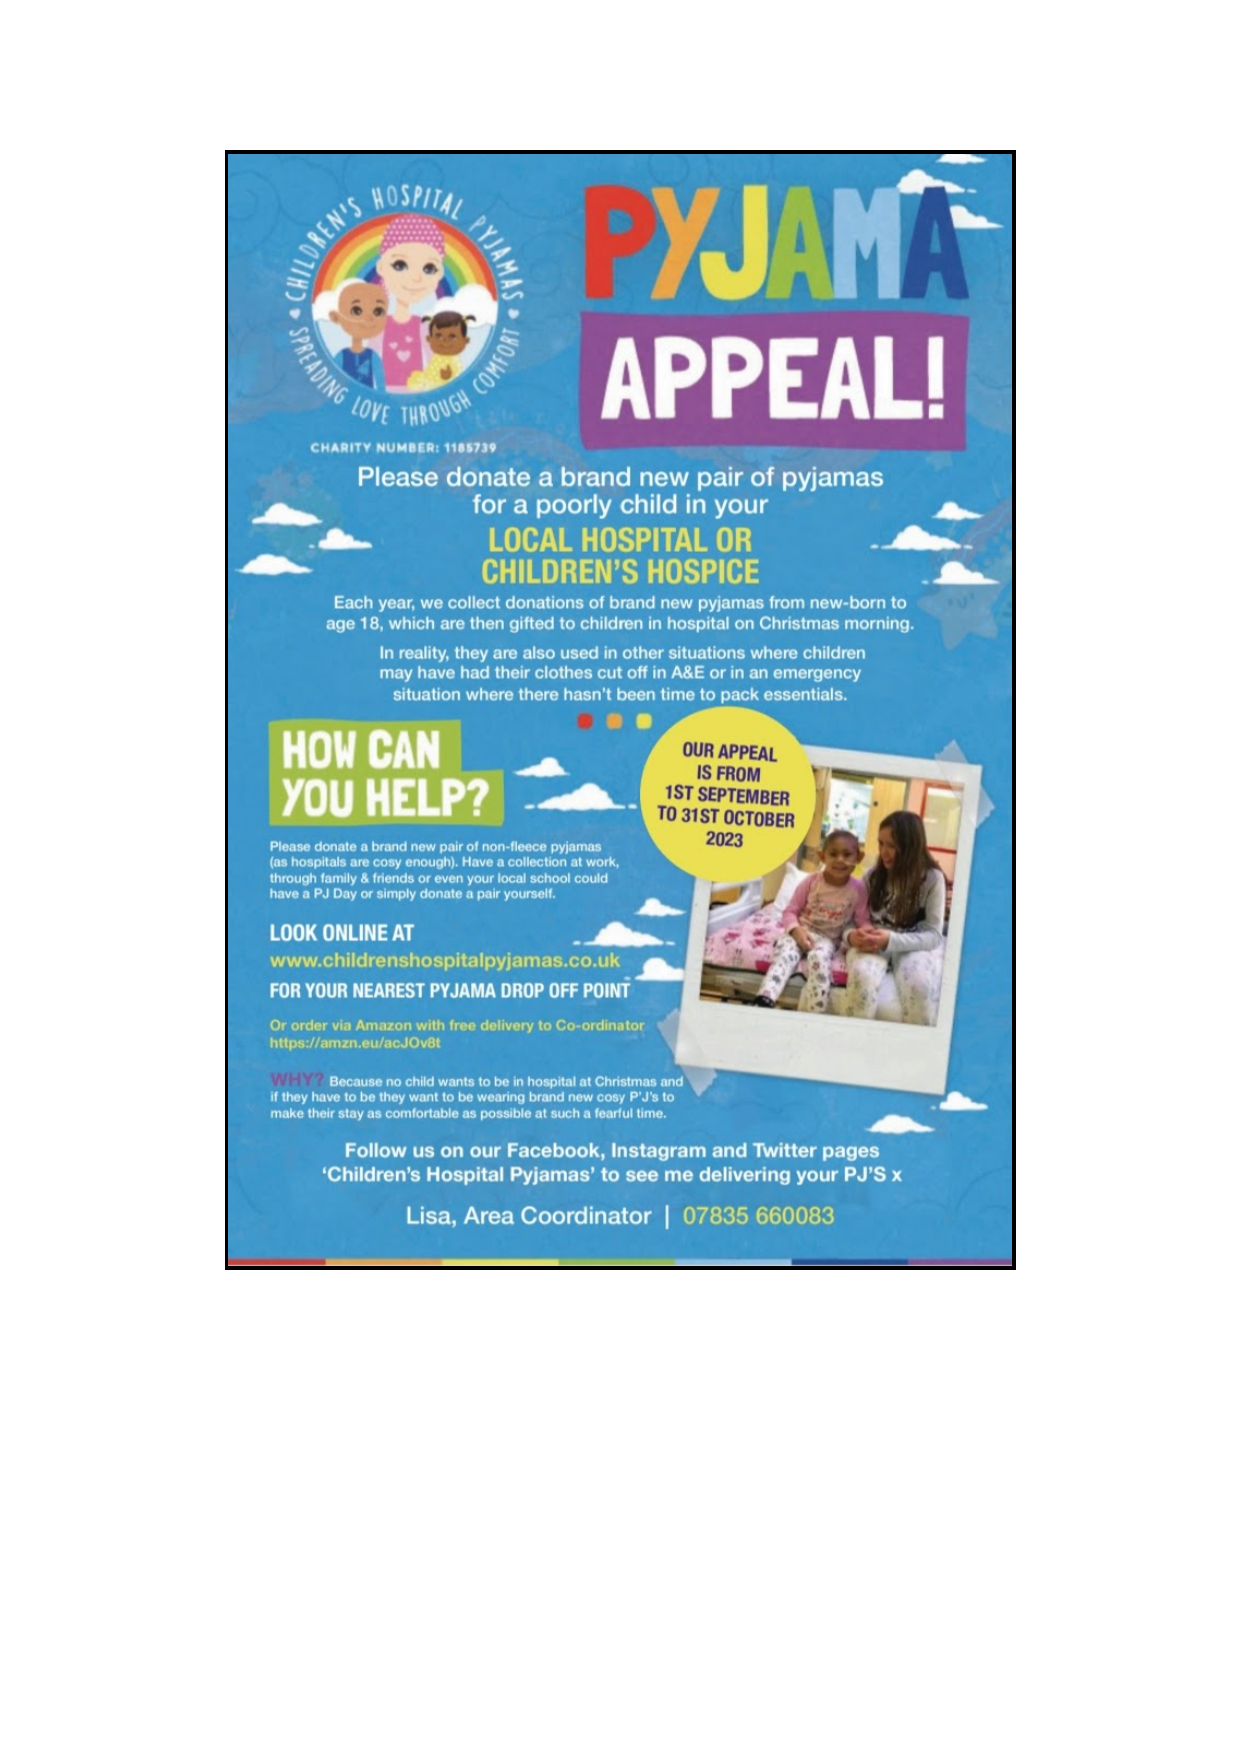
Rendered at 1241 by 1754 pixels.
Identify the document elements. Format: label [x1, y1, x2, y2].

picture [228, 154, 1012, 1266]
